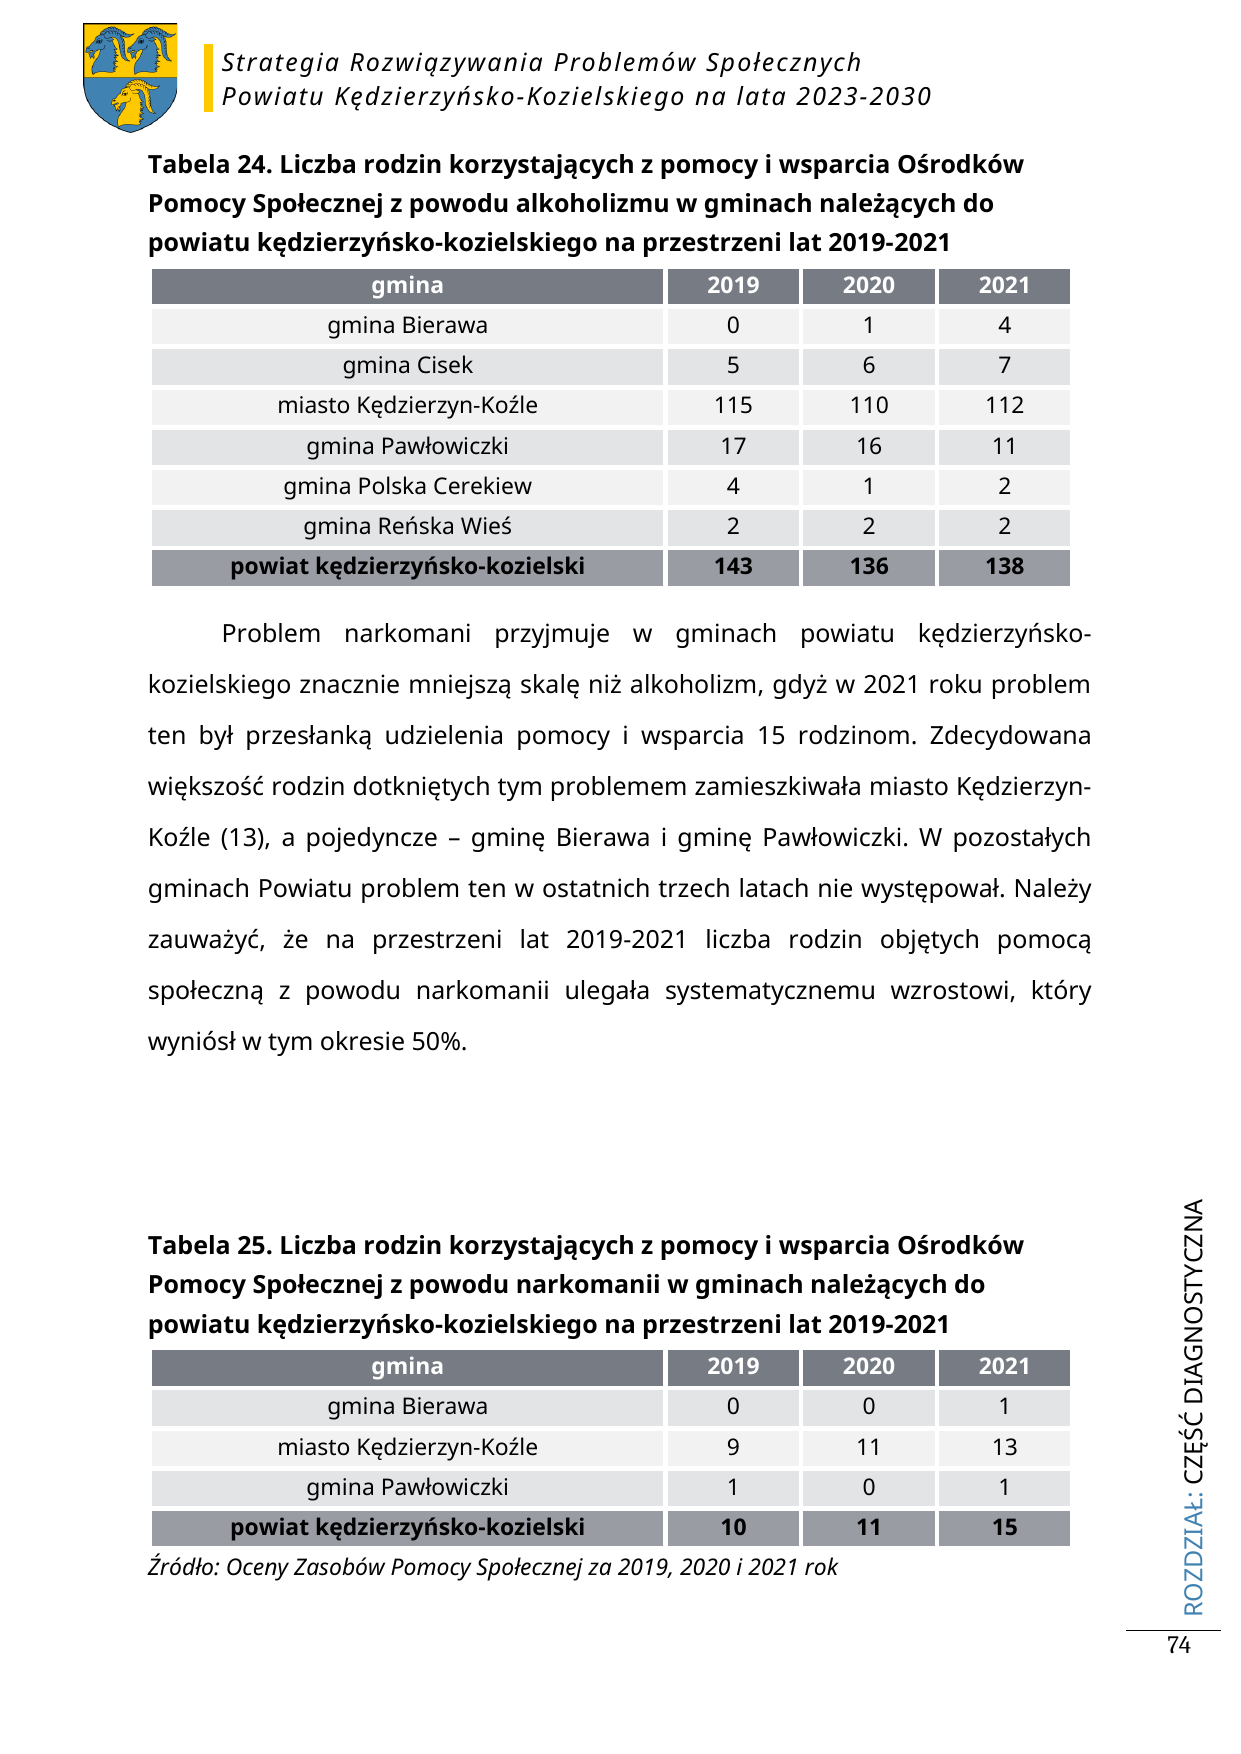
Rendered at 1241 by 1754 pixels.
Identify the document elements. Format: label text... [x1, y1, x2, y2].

picture [83, 23, 178, 133]
table_cell 4 [668, 470, 799, 505]
table_cell 17 [668, 430, 799, 465]
table_header gmina [152, 1350, 663, 1386]
table_cell 15 [939, 1511, 1070, 1546]
table_cell 0 [803, 1390, 935, 1426]
table_cell 0 [668, 1390, 799, 1426]
table_cell gmina Cisek [152, 349, 663, 385]
table_header 2019 [668, 1350, 799, 1386]
table_cell 112 [939, 390, 1070, 425]
table_cell 2 [939, 470, 1070, 505]
table_cell powiat kędzierzyńsko-kozielski [152, 550, 663, 586]
table_cell 138 [939, 550, 1070, 586]
table_cell gmina Bierawa [152, 1390, 663, 1426]
table_cell 11 [803, 1431, 935, 1466]
table_header 2020 [803, 1350, 935, 1386]
table_cell 0 [803, 1471, 935, 1506]
table_cell 5 [668, 349, 799, 385]
table_cell 1 [803, 470, 935, 505]
table_cell miasto Kędzierzyn-Koźle [152, 390, 663, 425]
text Tabela 25. Liczba rodzin korzystających z pomocy i wsparcia Ośrodków Pomocy Społecznej z powodu narkomanii w gminach należących do powiatu kędzierzyńsko-kozielskiego na przestrzeni lat 2019-2021 [148, 1228, 1093, 1340]
table_header gmina [152, 269, 663, 304]
table_header 2021 [939, 269, 1070, 304]
table_cell 6 [803, 349, 935, 385]
table_cell gmina Pawłowiczki [152, 1471, 663, 1506]
table_header 2020 [803, 269, 935, 304]
table_cell 11 [803, 1511, 935, 1546]
table_cell 115 [668, 390, 799, 425]
table_cell 2 [803, 510, 935, 546]
table_cell gmina Reńska Wieś [152, 510, 663, 546]
table_cell 143 [668, 550, 799, 586]
table_cell 136 [803, 550, 935, 586]
table_header 2019 [668, 269, 799, 304]
table_cell gmina Bierawa [152, 309, 663, 344]
table_cell 13 [939, 1431, 1070, 1466]
table_cell 10 [668, 1511, 799, 1546]
table_cell miasto Kędzierzyn-Koźle [152, 1431, 663, 1466]
text Tabela 24. Liczba rodzin korzystających z pomocy i wsparcia Ośrodków Pomocy Społecznej z powodu alkoholizmu w gminach należących do powiatu kędzierzyńsko-kozielskiego na przestrzeni lat 2019-2021 [148, 147, 1093, 259]
text Problem narkomani przyjmuje w gminach powiatu kędzierzyńsko-kozielskiego znacznie mniejszą skalę niż alkoholizm, gdyż w 2021 roku problem ten był przesłanką udzielenia pomocy i wsparcia 15 rodzinom. Zdecydowana większość rodzin dotkniętych tym problemem zamieszkiwała miasto Kędzierzyn-Koźle (13), a pojedyncze – gminę Bierawa i gminę Pawłowiczki. W pozostałych gminach Powiatu problem ten w ostatnich trzech latach nie występował. Należy zauważyć, że na przestrzeni lat 2019-2021 liczba rodzin objętych pomocą społeczną z powodu narkomanii ulegała systematycznemu wzrostowi, który wyniósł w tym okresie 50%. [148, 615, 1093, 1058]
table_cell 4 [939, 309, 1070, 344]
table_cell powiat kędzierzyńsko-kozielski [152, 1511, 663, 1546]
table_header 2021 [939, 1350, 1070, 1386]
table_cell 0 [668, 309, 799, 344]
table_cell gmina Polska Cerekiew [152, 470, 663, 505]
table_cell 16 [803, 430, 935, 465]
table_cell 1 [668, 1471, 799, 1506]
table_cell gmina Pawłowiczki [152, 430, 663, 465]
table_cell 2 [668, 510, 799, 546]
text Źródło: Oceny Zasobów Pomocy Społecznej za 2019, 2020 i 2021 rok [148, 1551, 1093, 1582]
table_cell 110 [803, 390, 935, 425]
table_cell 2 [939, 510, 1070, 546]
table_cell 1 [939, 1390, 1070, 1426]
table_cell 9 [668, 1431, 799, 1466]
table_cell 7 [939, 349, 1070, 385]
table_cell 11 [939, 430, 1070, 465]
table_cell 1 [803, 309, 935, 344]
table_cell 1 [939, 1471, 1070, 1506]
